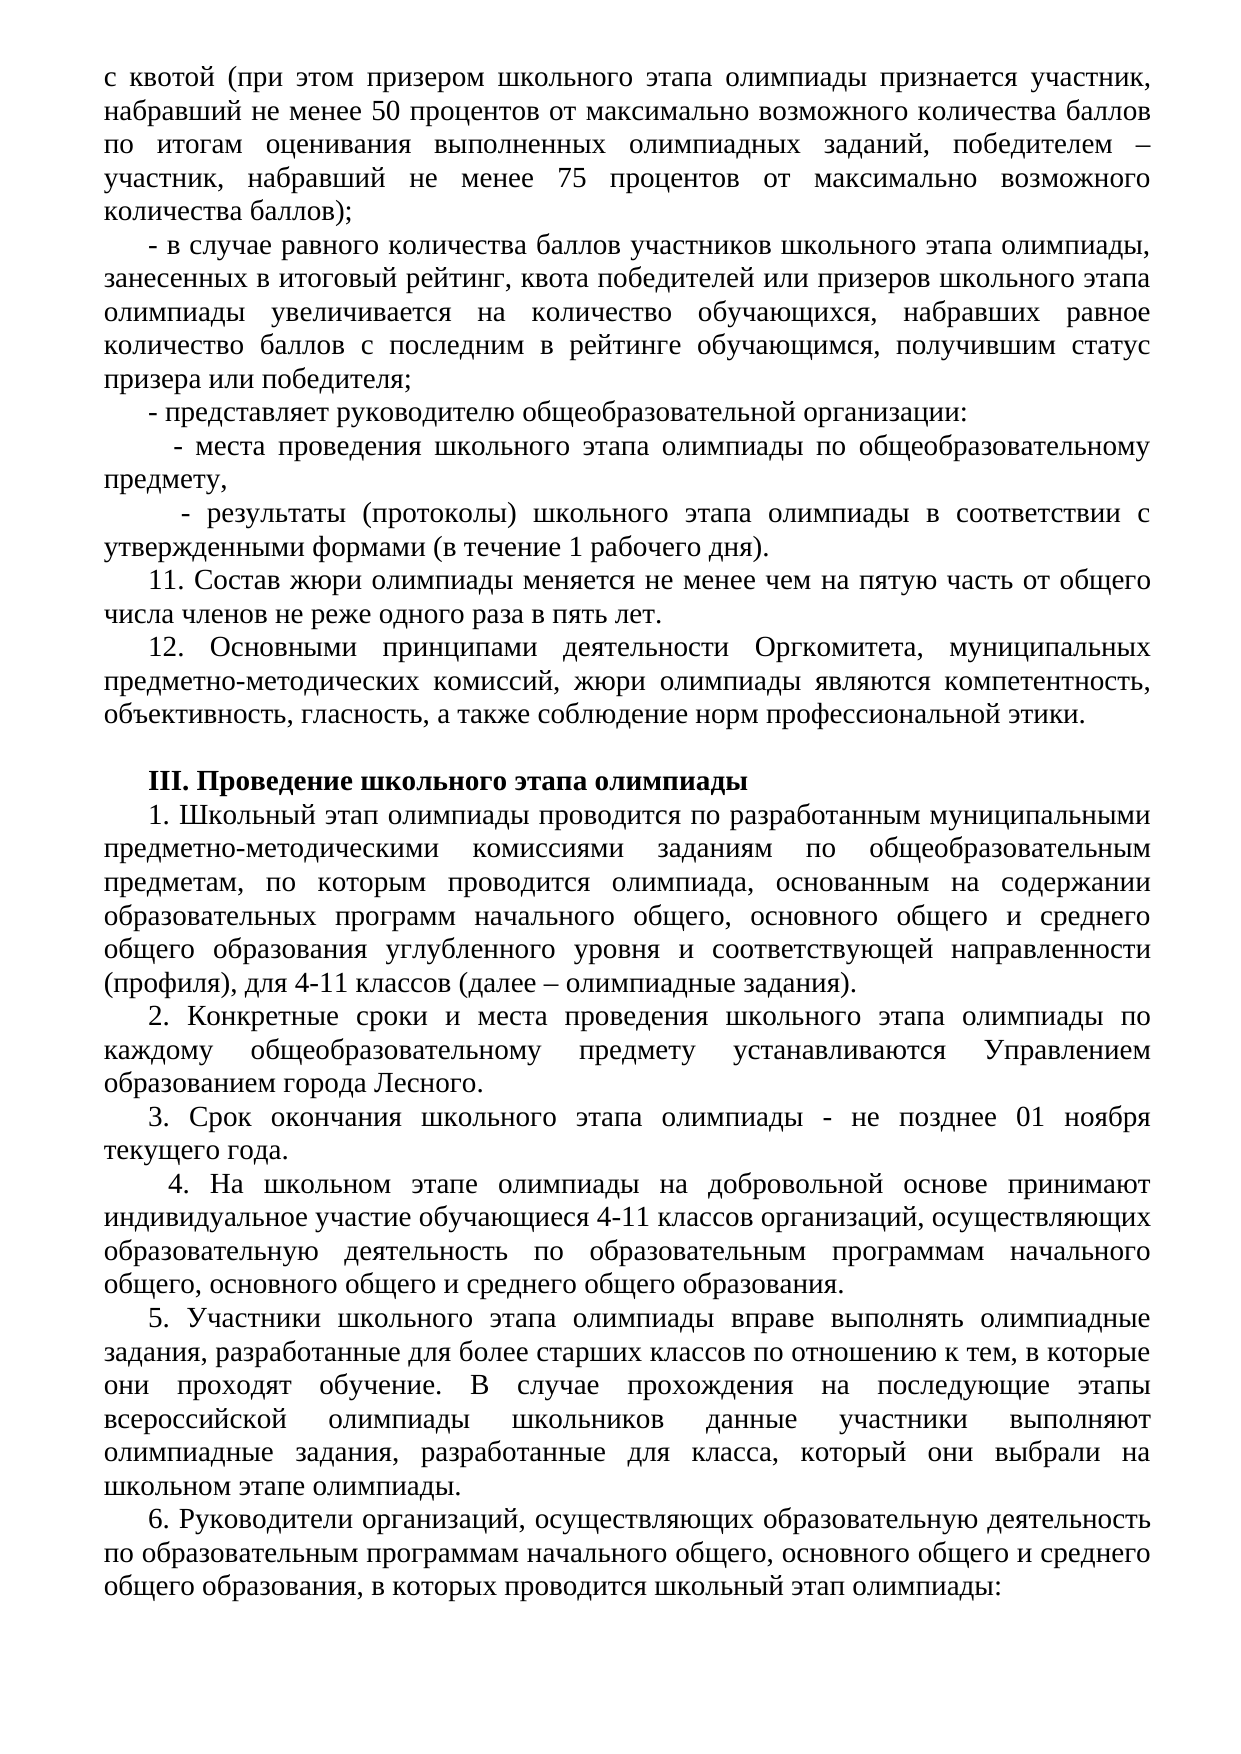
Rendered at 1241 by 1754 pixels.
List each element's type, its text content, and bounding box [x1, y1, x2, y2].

text III. Проведение школьного этапа олимпиады [103, 763, 1152, 797]
text 3. Срок окончания школьного этапа олимпиады - не позднее 01 ноября текущего года. [103, 1099, 1152, 1166]
text - места проведения школьного этапа олимпиады по общеобразовательному предмету, [103, 428, 1152, 495]
text 5. Участники школьного этапа олимпиады вправе выполнять олимпиадные задания, разработанные для более старших классов по отношению к тем, в которые они проходят обучение. В случае прохождения на последующие этапы всероссийской олимпиады школьников данные участники выполняют олимпиадные задания, разработанные для класса, который они выбрали на школьном этапе олимпиады. [103, 1300, 1152, 1501]
text - в случае равного количества баллов участников школьного этапа олимпиады, занесенных в итоговый рейтинг, квота победителей или призеров школьного этапа олимпиады увеличивается на количество обучающихся, набравших равное количество баллов с последним в рейтинге обучающимся, получившим статус призера или победителя; [103, 227, 1152, 394]
text - представляет руководителю общеобразовательной организации: [103, 394, 1152, 428]
text 11. Состав жюри олимпиады меняется не менее чем на пятую часть от общего числа членов не реже одного раза в пять лет. [103, 562, 1152, 629]
text - результаты (протоколы) школьного этапа олимпиады в соответствии с утвержденными формами (в течение 1 рабочего дня). [103, 495, 1152, 562]
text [103, 59, 1152, 227]
text 2. Конкретные сроки и места проведения школьного этапа олимпиады по каждому общеобразовательному предмету устанавливаются Управлением образованием города Лесного. [103, 998, 1152, 1099]
text 6. Руководители организаций, осуществляющих образовательную деятельность по образовательным программам начального общего, основного общего и среднего общего образования, в которых проводится школьный этап олимпиады: [103, 1501, 1152, 1602]
text 4. На школьном этапе олимпиады на добровольной основе принимают индивидуальное участие обучающиеся 4-11 классов организаций, осуществляющих образовательную деятельность по образовательным программам начального общего, основного общего и среднего общего образования. [103, 1166, 1152, 1300]
text 12. Основными принципами деятельности Оргкомитета, муниципальных предметно-методических комиссий, жюри олимпиады являются компетентность, объективность, гласность, а также соблюдение норм профессиональной этики. [103, 629, 1152, 730]
text 1. Школьный этап олимпиады проводится по разработанным муниципальными предметно-методическими комиссиями заданиям по общеобразовательным предметам, по которым проводится олимпиада, основанным на содержании образовательных программ начального общего, основного общего и среднего общего образования углубленного уровня и соответствующей направленности (профиля), для 4-11 классов (далее – олимпиадные задания). [103, 797, 1152, 998]
